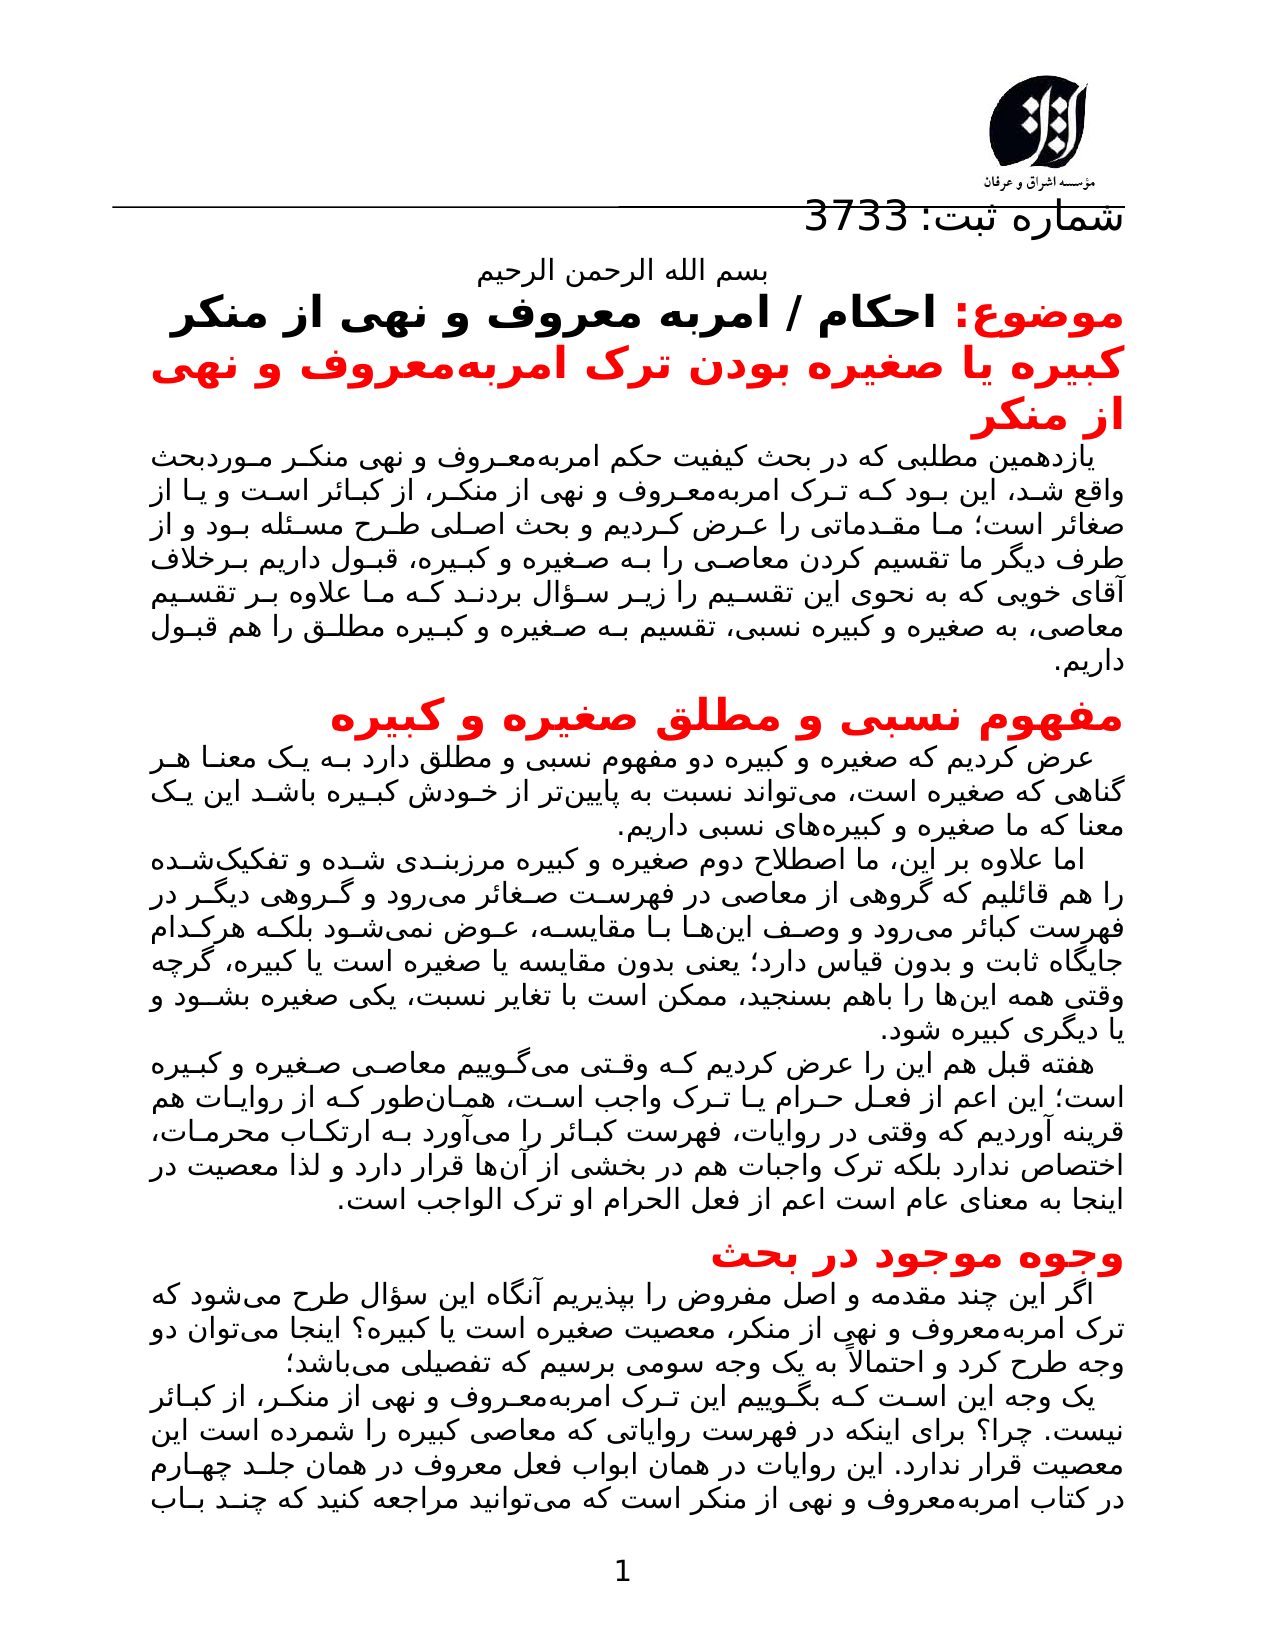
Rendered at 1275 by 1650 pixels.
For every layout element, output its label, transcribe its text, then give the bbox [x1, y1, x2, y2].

subtitle کبیره یا صغیره بودن ترک امربه‌معروف و نهی از منکر [150, 338, 1125, 440]
subtitle مفهوم نسبی و مطلق صغیره و کبیره [150, 690, 1125, 741]
picture [980, 75, 1096, 192]
text هفته قبل هم این را عرض کردیم که وقتی می‌گوییم معاصی صغیره و کبیره است؛ این اعم از فعل حرام یا ترک واجب است، همان‌طور که از روایات هم قرینه آوردیم که وقتی در روایات، فهرست کبائر را می‌آورد به ارتکاب محرمات، اختصاص ندارد بلکه ترک واجبات هم در بخشی از آن‌ها قرار دارد و لذا معصیت در اینجا به معنای عام است اعم از فعل الحرام او ترک الواجب است. [150, 1046, 1125, 1216]
text اگر این چند مقدمه و اصل مفروض را بپذیریم آنگاه این سؤال طرح می‌شود که ترک امربه‌معروف و نهی از منکر، معصیت صغیره است یا کبیره؟ اینجا می‌توان دو وجه طرح کرد و احتمالاً به یک وجه سومی برسیم که تفصیلی می‌باشد؛ [150, 1277, 1125, 1379]
text عرض کردیم که صغیره و کبیره دو مفهوم نسبی و مطلق دارد به یک معنا هر گناهی که صغیره است، می‌تواند نسبت به پایین‌تر از خودش کبیره باشد این یک معنا که ما صغیره و کبیره‌های نسبی داریم. [150, 741, 1125, 843]
subtitle موضوع: احکام / امربه معروف و نهی از منکر [150, 287, 1125, 338]
text یازدهمین مطلبی که در بحث کیفیت حکم امربه‌معروف و نهی منکر موردبحث واقع شد، این بود که ترک امربه‌معروف و نهی از منکر، از کبائر است و یا از صغائر است؛ ما مقدماتی را عرض کردیم و بحث اصلی طرح مسئله بود و از طرف دیگر ما تقسیم کردن معاصی را به صغیره و کبیره، قبول داریم برخلاف آقای خویی که به نحوی این تقسیم را زیر سؤال بردند که ما علاوه بر تقسیم معاصی، به صغیره و کبیره نسبی، تقسیم به صغیره و کبیره مطلق را هم قبول داریم. [150, 440, 1125, 677]
subtitle وجوه موجود در بحث [150, 1229, 1125, 1277]
subtitle بسم الله الرحمن الرحیم [150, 253, 1125, 287]
text اما علاوه بر این، ما اصطلاح دوم صغیره و کبیره مرزبندی شده و تفکیک‌شده را هم قائلیم که گروهی از معاصی در فهرست صغائر می‌رود و گروهی دیگر در فهرست کبائر می‌رود و وصف این‌ها با مقایسه، عوض نمی‌شود بلکه هرکدام جایگاه ثابت و بدون قیاس دارد؛ یعنی بدون مقایسه یا صغیره است یا کبیره، گرچه وقتی همه این‌ها را باهم بسنجید، ممکن است با تغایر نسبت، یکی صغیره بشود و یا دیگری کبیره شود. [150, 843, 1125, 1046]
